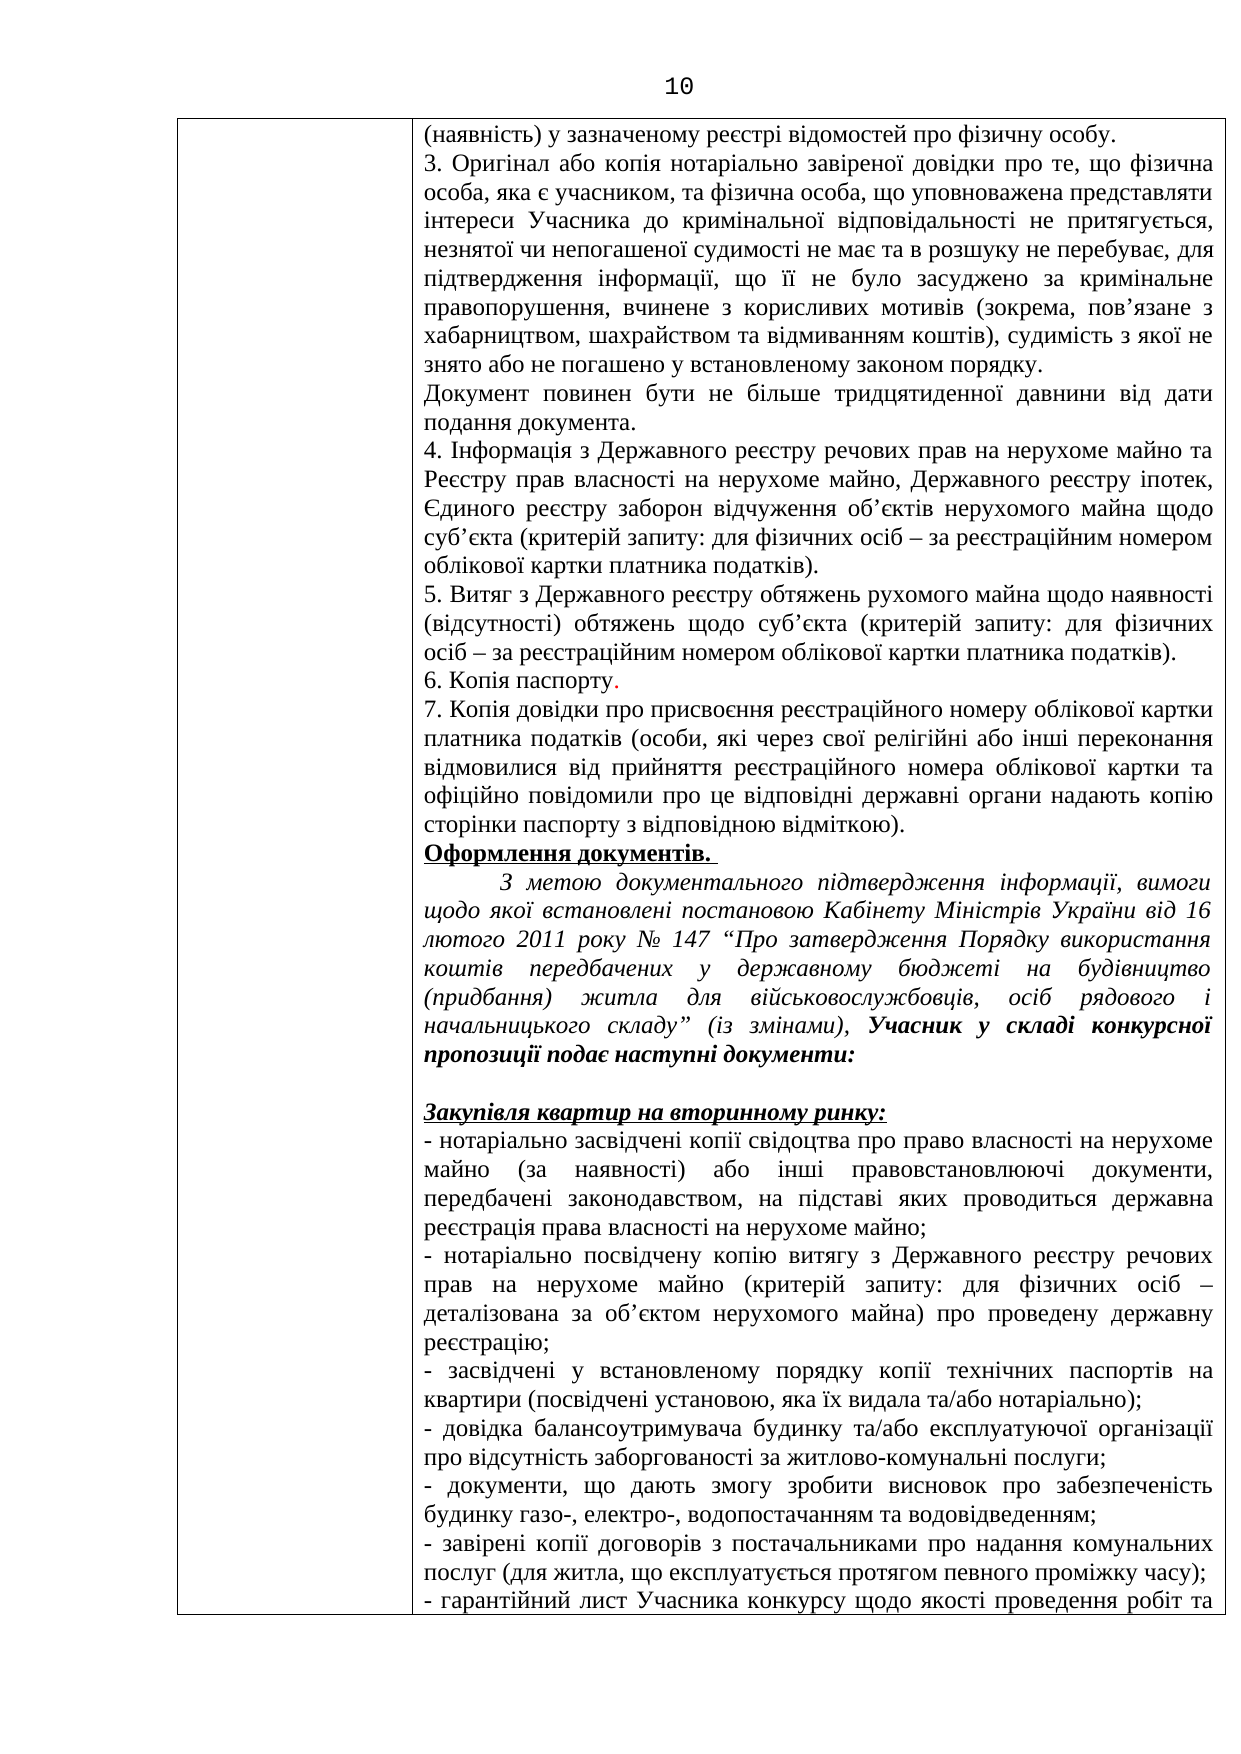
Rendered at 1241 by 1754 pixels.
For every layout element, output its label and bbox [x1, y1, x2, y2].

table_cell [413, 119, 1225, 1614]
table_cell [178, 119, 412, 1614]
